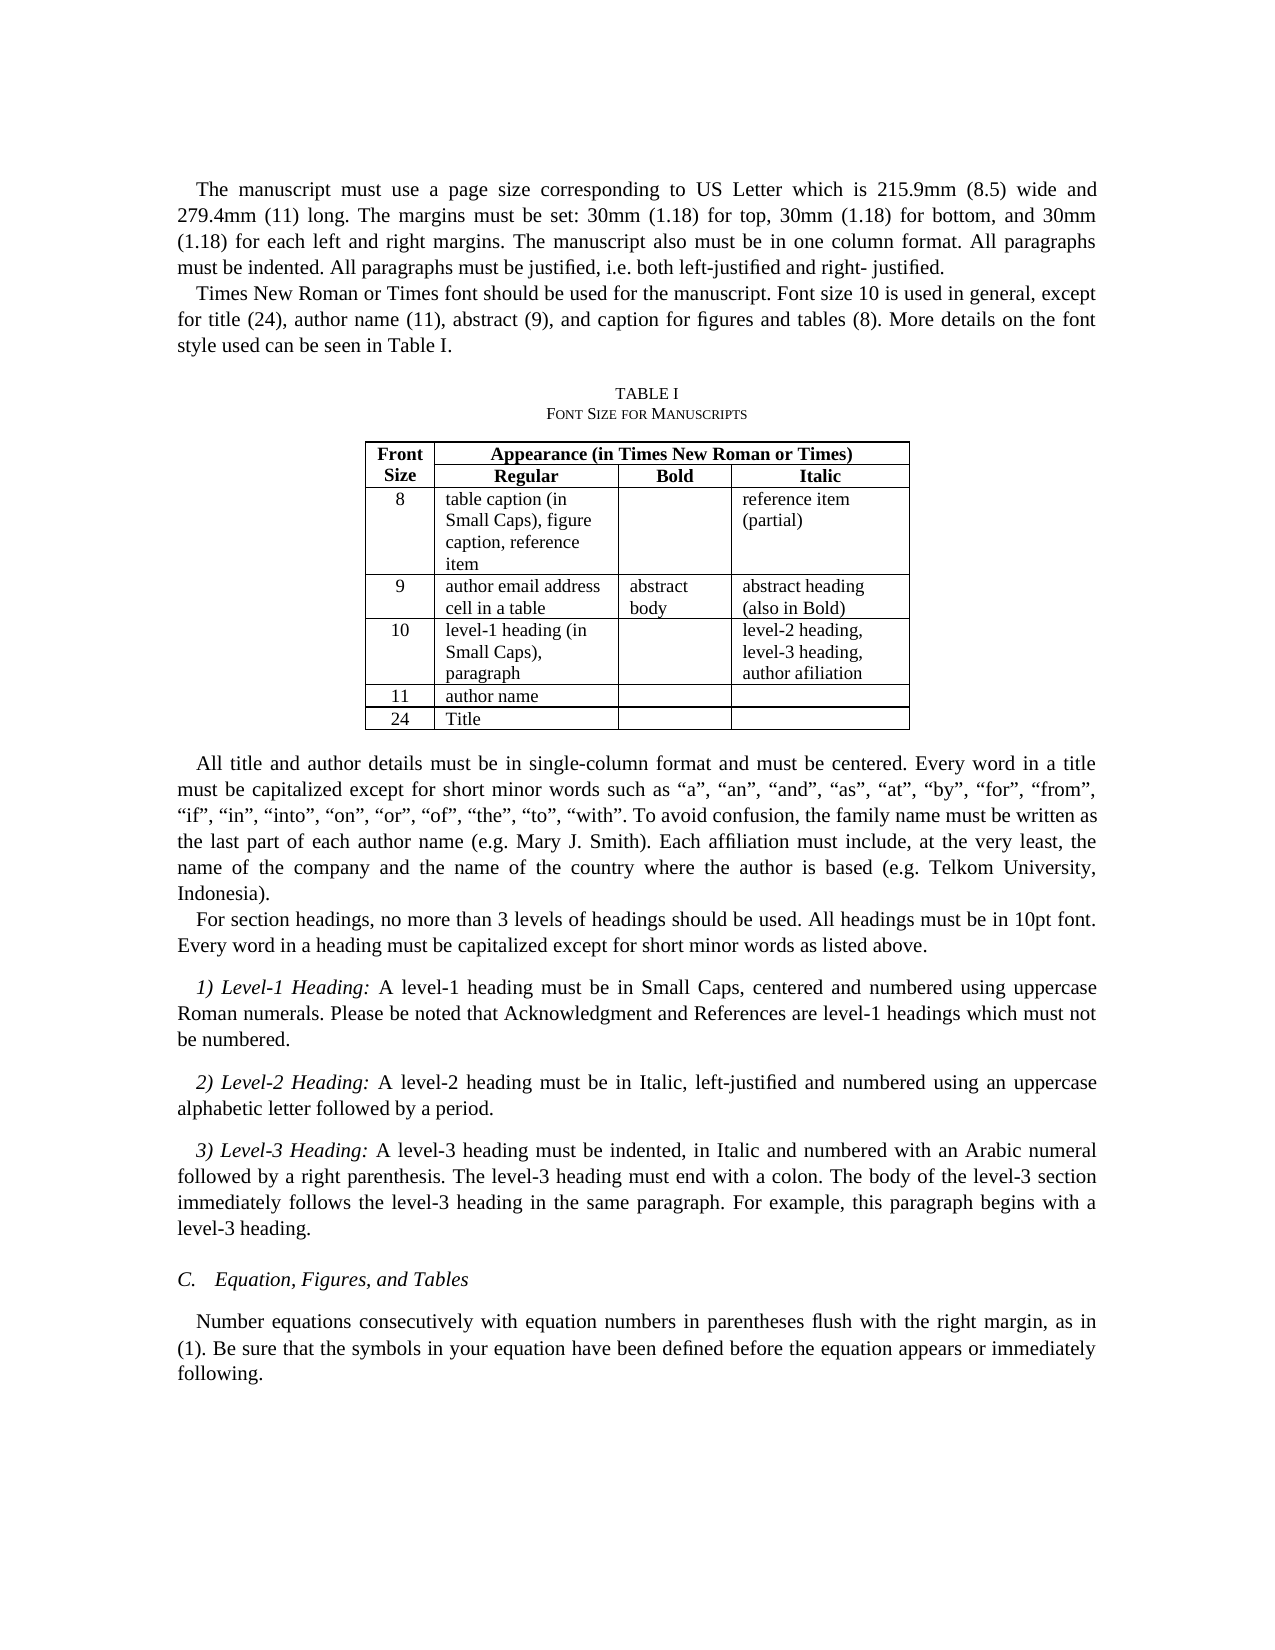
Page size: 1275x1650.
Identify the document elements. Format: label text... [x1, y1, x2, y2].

table_cell [732, 708, 909, 729]
table_cell Italic [732, 465, 909, 487]
table_cell [619, 488, 731, 574]
table_cell table caption (in Small Caps), figure caption, reference item [435, 488, 618, 574]
table_cell author name [435, 685, 618, 706]
text 1) Level-1 Heading: A level-1 heading must be in Small Caps, centered and numbered using uppercase Roman numerals. Please be noted that Acknowledgment and References are level-1 headings which must not be numbered. [177, 975, 1098, 1051]
table_cell Bold [619, 465, 731, 487]
table_cell 24 [366, 708, 434, 729]
table_cell abstract heading (also in Bold) [732, 575, 909, 618]
text Number equations consecutively with equation numbers in parentheses ﬂush with the right margin, as in (1). Be sure that the symbols in your equation have been deﬁned before the equation appears or immediately following. [177, 1309, 1098, 1385]
table_header Front Size [366, 443, 434, 487]
table_cell [619, 619, 731, 684]
text All title and author details must be in single-column format and must be centered. Every word in a title must be capitalized except for short minor words such as “a”, “an”, “and”, “as”, “at”, “by”, “for”, “from”, “if”, “in”, “into”, “on”, “or”, “of”, “the”, “to”, “with”. To avoid confusion, the family name must be written as the last part of each author name (e.g. Mary J. Smith). Each afﬁliation must include, at the very least, the name of the company and the name of the country where the author is based (e.g. Telkom University, Indonesia). [177, 751, 1098, 905]
table_cell [619, 685, 731, 706]
text 2) Level-2 Heading: A level-2 heading must be in Italic, left-justiﬁed and numbered using an uppercase alphabetic letter followed by a period. [177, 1069, 1098, 1119]
table_cell 9 [366, 575, 434, 618]
table_cell 8 [366, 488, 434, 574]
table_cell [619, 708, 731, 729]
table_cell 11 [366, 685, 434, 706]
table_cell level-2 heading, level-3 heading, author afiliation [732, 619, 909, 684]
table_cell Regular [435, 465, 618, 487]
text The manuscript must use a page size corresponding to US Letter which is 215.9mm (8.5) wide and 279.4mm (11) long. The margins must be set: 30mm (1.18) for top, 30mm (1.18) for bottom, and 30mm (1.18) for each left and right margins. The manuscript also must be in one column format. All paragraphs must be indented. All paragraphs must be justiﬁed, i.e. both left-justiﬁed and right- justiﬁed. [177, 177, 1098, 279]
table_cell abstract body [619, 575, 731, 618]
table_cell author email address cell in a table [435, 575, 618, 618]
table_header Appearance (in Times New Roman or Times) [435, 443, 909, 464]
text For section headings, no more than 3 levels of headings should be used. All headings must be in 10pt font. Every word in a heading must be capitalized except for short minor words as listed above. [177, 907, 1098, 957]
text Font Size for Manuscripts [177, 404, 1098, 423]
list Equation, Figures, and Tables [177, 1267, 1098, 1291]
table_cell Title [435, 708, 618, 729]
table_cell level-1 heading (in Small Caps), paragraph [435, 619, 618, 684]
text 3) Level-3 Heading: A level-3 heading must be indented, in Italic and numbered with an Arabic numeral followed by a right parenthesis. The level-3 heading must end with a colon. The body of the level-3 section immediately follows the level-3 heading in the same paragraph. For example, this paragraph begins with a level-3 heading. [177, 1138, 1098, 1240]
text TABLE I [177, 383, 1098, 403]
table_cell reference item (partial) [732, 488, 909, 574]
table_cell 10 [366, 619, 434, 684]
text Times New Roman or Times font should be used for the manuscript. Font size 10 is used in general, except for title (24), author name (11), abstract (9), and caption for ﬁgures and tables (8). More details on the font style used can be seen in Table I. [177, 281, 1098, 357]
table_cell [732, 685, 909, 706]
